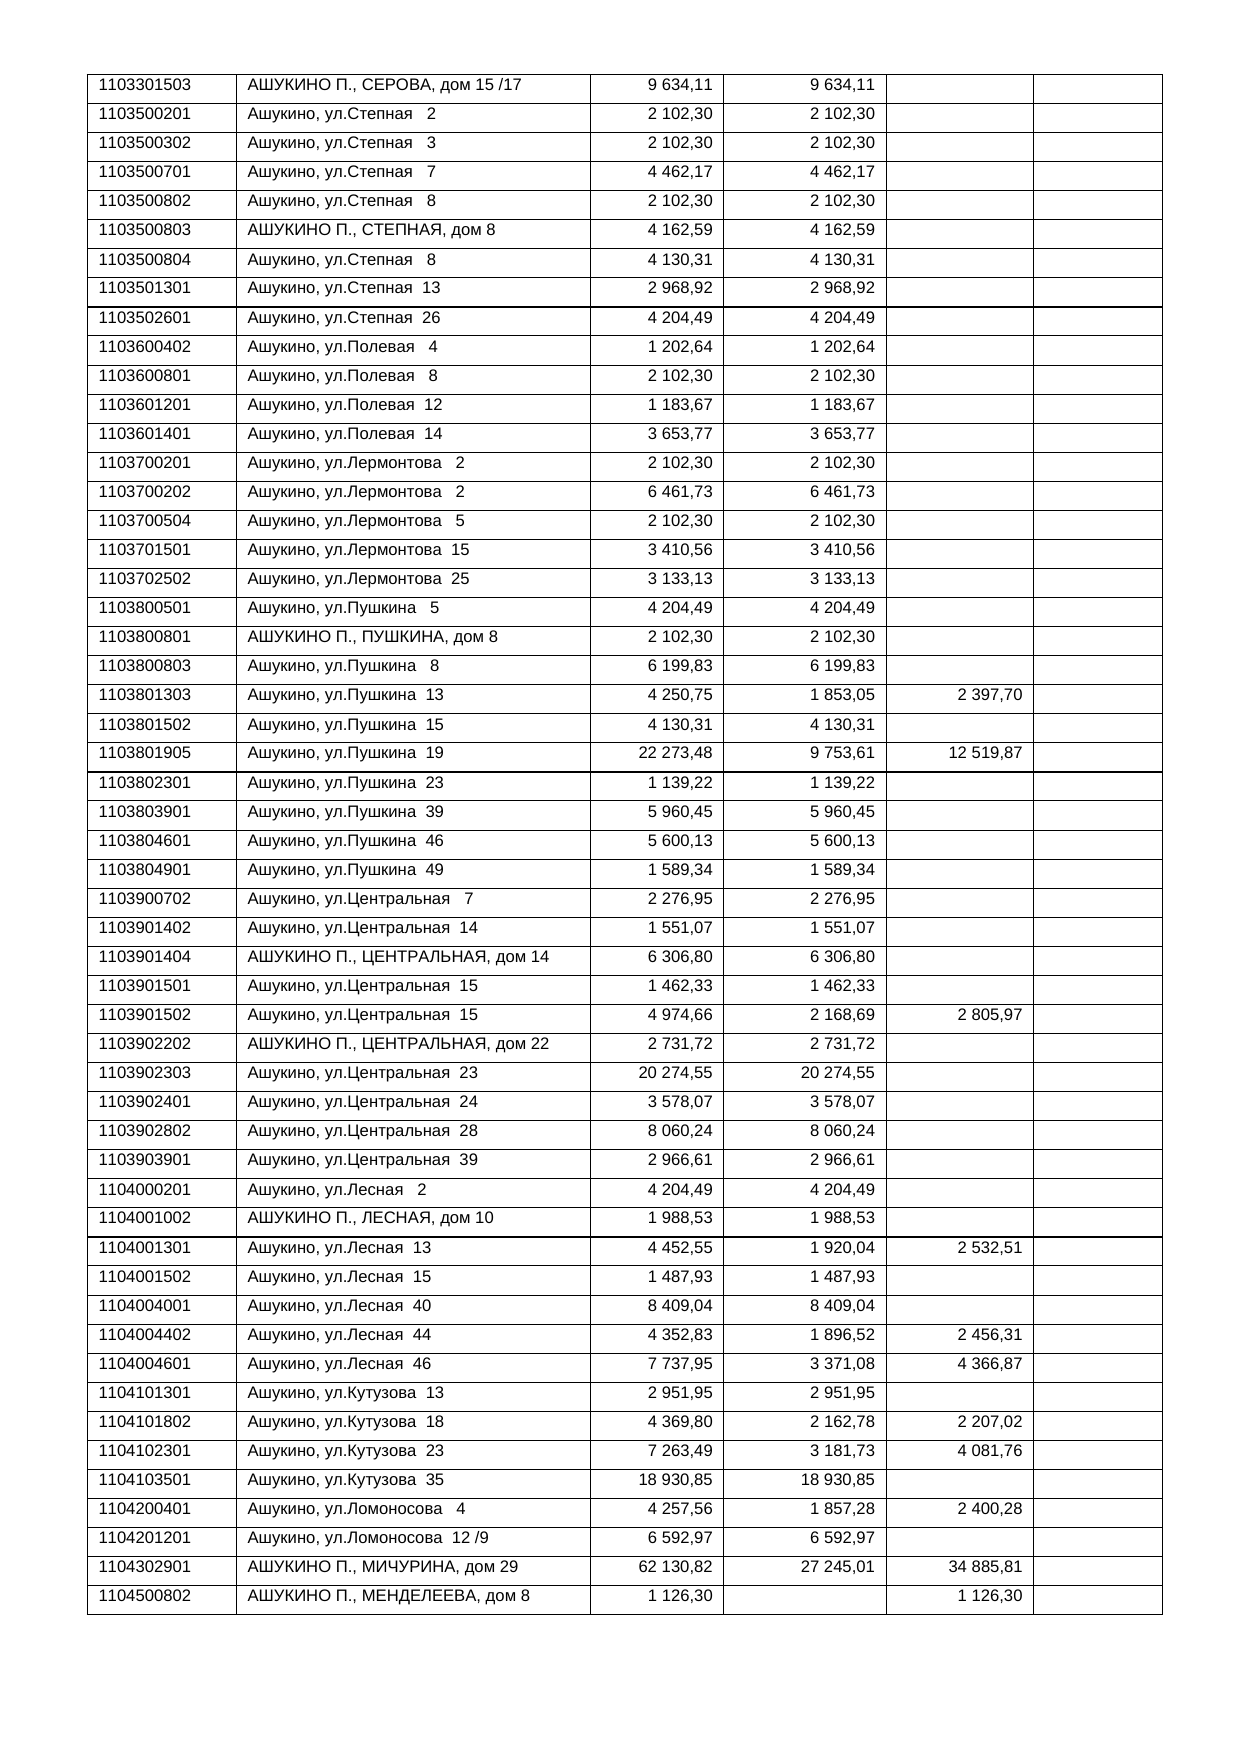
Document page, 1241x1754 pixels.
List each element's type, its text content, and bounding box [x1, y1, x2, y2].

table_cell [1034, 1557, 1162, 1585]
table_cell 1103601201 [88, 395, 236, 423]
table_cell [887, 75, 1033, 103]
table_cell 1103801303 [88, 685, 236, 713]
table_cell 5 960,45 [724, 801, 886, 829]
table_cell 1104004402 [88, 1325, 236, 1353]
table_cell [887, 133, 1033, 161]
table_cell Ашукино, ул.Лермонтова 5 [237, 511, 590, 539]
table_cell [887, 511, 1033, 539]
table_cell 2 102,30 [724, 133, 886, 161]
table_cell 6 306,80 [724, 947, 886, 975]
table_cell 2 102,30 [591, 104, 723, 132]
table_cell Ашукино, ул.Центральная 14 [237, 918, 590, 946]
table_cell 1103502601 [88, 308, 236, 335]
table_cell [887, 162, 1033, 190]
table_cell 3 410,56 [591, 540, 723, 568]
table_cell 3 133,13 [591, 569, 723, 597]
table_cell 1103501301 [88, 278, 236, 306]
table_cell [1034, 1121, 1162, 1149]
table_cell 3 133,13 [724, 569, 886, 597]
table_cell Ашукино, ул.Лермонтова 25 [237, 569, 590, 597]
table_cell [887, 453, 1033, 481]
table_cell [1034, 395, 1162, 423]
table_cell [1034, 104, 1162, 132]
table_cell Ашукино, ул.Пушкина 46 [237, 831, 590, 858]
table_cell 1 183,67 [591, 395, 723, 423]
table_cell 1 857,28 [724, 1499, 886, 1527]
table_cell [887, 249, 1033, 277]
table_cell [887, 918, 1033, 946]
table_cell 1103901402 [88, 918, 236, 946]
table_cell 1104302901 [88, 1557, 236, 1585]
table_cell 2 400,28 [887, 1499, 1033, 1527]
table_cell 8 409,04 [591, 1296, 723, 1323]
table_cell Ашукино, ул.Лесная 2 [237, 1179, 590, 1207]
table_cell 1 551,07 [724, 918, 886, 946]
table_cell [724, 1586, 886, 1614]
table_cell 1 183,67 [724, 395, 886, 423]
table_cell 1103800803 [88, 656, 236, 684]
table_cell 4 452,55 [591, 1238, 723, 1265]
table_cell 1 126,30 [591, 1586, 723, 1614]
table_cell 9 634,11 [724, 75, 886, 103]
table_cell [887, 308, 1033, 335]
table_cell 4 130,31 [591, 249, 723, 277]
table_cell 18 930,85 [591, 1470, 723, 1498]
table_cell [887, 1266, 1033, 1294]
table_cell Ашукино, ул.Лесная 46 [237, 1354, 590, 1382]
table_cell 5 600,13 [724, 831, 886, 858]
table_cell 1103700202 [88, 482, 236, 510]
table_cell Ашукино, ул.Степная 8 [237, 249, 590, 277]
table_cell [887, 424, 1033, 452]
table_cell [887, 1179, 1033, 1207]
table_cell 2 102,30 [591, 453, 723, 481]
table_cell АШУКИНО П., ЦЕНТРАЛЬНАЯ, дом 14 [237, 947, 590, 975]
table_cell 3 181,73 [724, 1441, 886, 1469]
table_cell [887, 220, 1033, 248]
table_cell 1103600801 [88, 366, 236, 393]
table_cell 1103500701 [88, 162, 236, 190]
table_cell 1104001002 [88, 1208, 236, 1236]
table_cell АШУКИНО П., МЕНДЕЛЕЕВА, дом 8 [237, 1586, 590, 1614]
table_cell [887, 714, 1033, 742]
table_cell 1 988,53 [724, 1208, 886, 1236]
table_cell 2 951,95 [591, 1383, 723, 1411]
table_cell [887, 1063, 1033, 1091]
table_cell 1103800801 [88, 627, 236, 655]
table_cell [1034, 1586, 1162, 1614]
table_cell 22 273,48 [591, 743, 723, 771]
table_cell [1034, 801, 1162, 829]
table_cell 2 102,30 [591, 191, 723, 219]
table_cell [887, 540, 1033, 568]
table_cell [1034, 947, 1162, 975]
table_cell 1103900702 [88, 889, 236, 917]
table_cell 2 102,30 [724, 104, 886, 132]
table_cell 4 462,17 [591, 162, 723, 190]
table_cell [887, 889, 1033, 917]
table_cell [1034, 627, 1162, 655]
table_cell Ашукино, ул.Центральная 23 [237, 1063, 590, 1091]
table_cell 1103901502 [88, 1005, 236, 1033]
table_cell 1 551,07 [591, 918, 723, 946]
table_cell 1103801905 [88, 743, 236, 771]
table_cell АШУКИНО П., ПУШКИНА, дом 8 [237, 627, 590, 655]
table_cell Ашукино, ул.Пушкина 5 [237, 598, 590, 626]
table_cell Ашукино, ул.Пушкина 15 [237, 714, 590, 742]
table_cell Ашукино, ул.Полевая 8 [237, 366, 590, 393]
table_cell 1103700504 [88, 511, 236, 539]
table_cell [1034, 743, 1162, 771]
table_cell 4 352,83 [591, 1325, 723, 1353]
table_cell [1034, 133, 1162, 161]
table_cell 8 060,24 [724, 1121, 886, 1149]
table_cell 1103902202 [88, 1034, 236, 1062]
table_cell [887, 336, 1033, 364]
table_cell 4 369,80 [591, 1412, 723, 1440]
table_cell [1034, 1470, 1162, 1498]
table_cell Ашукино, ул.Центральная 15 [237, 1005, 590, 1033]
table_cell Ашукино, ул.Пушкина 13 [237, 685, 590, 713]
table_cell 2 276,95 [591, 889, 723, 917]
table_cell 1 126,30 [887, 1586, 1033, 1614]
table_cell 1103901404 [88, 947, 236, 975]
table_cell 1103902401 [88, 1092, 236, 1120]
table_cell 4 162,59 [591, 220, 723, 248]
table_cell 5 960,45 [591, 801, 723, 829]
table_cell 2 968,92 [724, 278, 886, 306]
table_cell [1034, 249, 1162, 277]
table_cell [1034, 191, 1162, 219]
table_cell [887, 1092, 1033, 1120]
table_cell [887, 976, 1033, 1004]
table_cell [1034, 1179, 1162, 1207]
table_cell 1104001301 [88, 1238, 236, 1265]
table_cell Ашукино, ул.Центральная 15 [237, 976, 590, 1004]
table_cell 4 130,31 [591, 714, 723, 742]
table_cell 9 753,61 [724, 743, 886, 771]
table_cell Ашукино, ул.Лесная 44 [237, 1325, 590, 1353]
table_cell 62 130,82 [591, 1557, 723, 1585]
table_cell 1 589,34 [591, 860, 723, 888]
table_cell [1034, 1383, 1162, 1411]
table_cell [1034, 162, 1162, 190]
table_cell 1 487,93 [591, 1266, 723, 1294]
table_cell [1034, 598, 1162, 626]
table_cell 2 102,30 [724, 366, 886, 393]
table_cell Ашукино, ул.Пушкина 39 [237, 801, 590, 829]
table_cell 1103804901 [88, 860, 236, 888]
table_cell 1104500802 [88, 1586, 236, 1614]
table_cell 2 102,30 [591, 627, 723, 655]
table_cell 2 162,78 [724, 1412, 886, 1440]
table_cell Ашукино, ул.Лермонтова 2 [237, 482, 590, 510]
table_cell 2 102,30 [591, 133, 723, 161]
table_cell 4 130,31 [724, 714, 886, 742]
table_cell 1103500803 [88, 220, 236, 248]
table_cell 1103601401 [88, 424, 236, 452]
table_cell [887, 1296, 1033, 1323]
table_cell 1 920,04 [724, 1238, 886, 1265]
table_cell 2 168,69 [724, 1005, 886, 1033]
table_cell 1103701501 [88, 540, 236, 568]
table_cell [1034, 220, 1162, 248]
table_cell Ашукино, ул.Центральная 28 [237, 1121, 590, 1149]
table_cell 3 578,07 [724, 1092, 886, 1120]
table_cell Ашукино, ул.Степная 13 [237, 278, 590, 306]
table_cell 1103500302 [88, 133, 236, 161]
table_cell Ашукино, ул.Пушкина 19 [237, 743, 590, 771]
table_cell Ашукино, ул.Центральная 39 [237, 1150, 590, 1178]
table_cell [1034, 1208, 1162, 1236]
table_cell 1 589,34 [724, 860, 886, 888]
table_cell АШУКИНО П., СТЕПНАЯ, дом 8 [237, 220, 590, 248]
table_cell 2 102,30 [724, 453, 886, 481]
table_cell 1103801502 [88, 714, 236, 742]
table_cell 4 462,17 [724, 162, 886, 190]
table_cell [1034, 889, 1162, 917]
table_cell 2 276,95 [724, 889, 886, 917]
table_cell [1034, 75, 1162, 103]
table_cell Ашукино, ул.Центральная 24 [237, 1092, 590, 1120]
table_cell 2 102,30 [724, 191, 886, 219]
table_cell 1103804601 [88, 831, 236, 858]
table_cell [887, 1383, 1033, 1411]
table_cell [1034, 1499, 1162, 1527]
table_cell АШУКИНО П., ЛЕСНАЯ, дом 10 [237, 1208, 590, 1236]
table_cell 2 207,02 [887, 1412, 1033, 1440]
table_cell 6 461,73 [724, 482, 886, 510]
table_cell 1104000201 [88, 1179, 236, 1207]
table_cell [887, 191, 1033, 219]
table_cell Ашукино, ул.Пушкина 23 [237, 773, 590, 800]
table_cell Ашукино, ул.Лесная 13 [237, 1238, 590, 1265]
table_cell [887, 1470, 1033, 1498]
table_cell [887, 831, 1033, 858]
table_cell 1104200401 [88, 1499, 236, 1527]
table_cell [1034, 1238, 1162, 1265]
table_cell 4 204,49 [591, 308, 723, 335]
table_cell 4 204,49 [724, 598, 886, 626]
table_cell Ашукино, ул.Степная 8 [237, 191, 590, 219]
table_cell 1104001502 [88, 1266, 236, 1294]
table_cell [887, 860, 1033, 888]
table_cell [887, 1528, 1033, 1556]
table_cell [1034, 976, 1162, 1004]
table_cell [1034, 1528, 1162, 1556]
table_cell Ашукино, ул.Кутузова 13 [237, 1383, 590, 1411]
table_cell [887, 569, 1033, 597]
table_cell [887, 482, 1033, 510]
table_cell [1034, 1092, 1162, 1120]
table_cell [1034, 540, 1162, 568]
table_cell 1103500804 [88, 249, 236, 277]
table_cell Ашукино, ул.Кутузова 35 [237, 1470, 590, 1498]
table_cell [1034, 656, 1162, 684]
table_cell 1 853,05 [724, 685, 886, 713]
table_cell 4 974,66 [591, 1005, 723, 1033]
table_cell [887, 598, 1033, 626]
table_cell 1 988,53 [591, 1208, 723, 1236]
table_cell [887, 366, 1033, 393]
table_cell 4 366,87 [887, 1354, 1033, 1382]
table_cell 6 199,83 [591, 656, 723, 684]
table_cell Ашукино, ул.Ломоносова 12 /9 [237, 1528, 590, 1556]
table_cell [1034, 1266, 1162, 1294]
table_cell 2 731,72 [591, 1034, 723, 1062]
table_cell 2 805,97 [887, 1005, 1033, 1033]
table_cell 2 532,51 [887, 1238, 1033, 1265]
table_cell 12 519,87 [887, 743, 1033, 771]
table_cell Ашукино, ул.Центральная 7 [237, 889, 590, 917]
table_cell 8 409,04 [724, 1296, 886, 1323]
table_cell 1 139,22 [724, 773, 886, 800]
table_cell 1103702502 [88, 569, 236, 597]
table_cell 2 951,95 [724, 1383, 886, 1411]
table_cell [1034, 1354, 1162, 1382]
table_cell [1034, 1325, 1162, 1353]
table_cell 18 930,85 [724, 1470, 886, 1498]
table_cell 7 737,95 [591, 1354, 723, 1382]
table_cell АШУКИНО П., СЕРОВА, дом 15 /17 [237, 75, 590, 103]
table_cell [1034, 1296, 1162, 1323]
table_cell 4 204,49 [591, 598, 723, 626]
table_cell [887, 947, 1033, 975]
table_cell [887, 656, 1033, 684]
table_cell АШУКИНО П., МИЧУРИНА, дом 29 [237, 1557, 590, 1585]
table_cell 3 578,07 [591, 1092, 723, 1120]
table_cell [887, 773, 1033, 800]
table_cell Ашукино, ул.Ломоносова 4 [237, 1499, 590, 1527]
table_cell [1034, 1441, 1162, 1469]
table_cell 1103803901 [88, 801, 236, 829]
table_cell АШУКИНО П., ЦЕНТРАЛЬНАЯ, дом 22 [237, 1034, 590, 1062]
table_cell [887, 1034, 1033, 1062]
table_cell [1034, 918, 1162, 946]
table_cell [1034, 511, 1162, 539]
table_cell 6 461,73 [591, 482, 723, 510]
table_cell [1034, 453, 1162, 481]
table_cell [1034, 1150, 1162, 1178]
table_cell 2 966,61 [591, 1150, 723, 1178]
table_cell 1103500802 [88, 191, 236, 219]
table_cell 1 487,93 [724, 1266, 886, 1294]
table_cell 1104102301 [88, 1441, 236, 1469]
table_cell 3 410,56 [724, 540, 886, 568]
table_cell Ашукино, ул.Полевая 12 [237, 395, 590, 423]
table_cell 4 250,75 [591, 685, 723, 713]
table_cell 1104004001 [88, 1296, 236, 1323]
table_cell 1 462,33 [724, 976, 886, 1004]
table_cell 1104101802 [88, 1412, 236, 1440]
table_cell 2 397,70 [887, 685, 1033, 713]
table_cell 6 306,80 [591, 947, 723, 975]
table_cell Ашукино, ул.Степная 2 [237, 104, 590, 132]
table_cell [1034, 685, 1162, 713]
table_cell 1103901501 [88, 976, 236, 1004]
table_cell 6 592,97 [724, 1528, 886, 1556]
table_cell 2 102,30 [724, 627, 886, 655]
table_cell Ашукино, ул.Лермонтова 15 [237, 540, 590, 568]
table_cell [887, 1208, 1033, 1236]
table_cell 1103902303 [88, 1063, 236, 1091]
table_cell [1034, 308, 1162, 335]
table_cell [1034, 424, 1162, 452]
table_cell 4 162,59 [724, 220, 886, 248]
table_cell 4 257,56 [591, 1499, 723, 1527]
table_cell 9 634,11 [591, 75, 723, 103]
table_cell 1 462,33 [591, 976, 723, 1004]
table_cell [1034, 1034, 1162, 1062]
table_cell [887, 1150, 1033, 1178]
table_cell [887, 627, 1033, 655]
table_cell 20 274,55 [591, 1063, 723, 1091]
table_cell 20 274,55 [724, 1063, 886, 1091]
table_cell Ашукино, ул.Полевая 4 [237, 336, 590, 364]
table_cell 6 199,83 [724, 656, 886, 684]
table_cell [1034, 336, 1162, 364]
table_cell [1034, 860, 1162, 888]
table_cell [1034, 714, 1162, 742]
table_cell 1103802301 [88, 773, 236, 800]
table_cell [887, 278, 1033, 306]
table_cell [1034, 773, 1162, 800]
table_cell 2 968,92 [591, 278, 723, 306]
table_cell 1103500201 [88, 104, 236, 132]
table_cell Ашукино, ул.Лесная 15 [237, 1266, 590, 1294]
table_cell 2 731,72 [724, 1034, 886, 1062]
table_cell 2 966,61 [724, 1150, 886, 1178]
table_cell 1103700201 [88, 453, 236, 481]
table_cell 4 204,49 [724, 308, 886, 335]
table_cell Ашукино, ул.Кутузова 23 [237, 1441, 590, 1469]
table_cell 4 081,76 [887, 1441, 1033, 1469]
table_cell 34 885,81 [887, 1557, 1033, 1585]
table_cell [1034, 482, 1162, 510]
table_cell [1034, 831, 1162, 858]
table_cell Ашукино, ул.Пушкина 49 [237, 860, 590, 888]
table_cell [1034, 569, 1162, 597]
table_cell 1103800501 [88, 598, 236, 626]
table_cell Ашукино, ул.Пушкина 8 [237, 656, 590, 684]
table_cell 1 896,52 [724, 1325, 886, 1353]
table_cell 1 202,64 [591, 336, 723, 364]
table_cell 4 204,49 [724, 1179, 886, 1207]
table_cell 1103301503 [88, 75, 236, 103]
table_cell 1103600402 [88, 336, 236, 364]
table_cell 7 263,49 [591, 1441, 723, 1469]
table_cell 3 653,77 [724, 424, 886, 452]
table_cell 1104201201 [88, 1528, 236, 1556]
table_cell [887, 395, 1033, 423]
table_cell 3 653,77 [591, 424, 723, 452]
table_cell 8 060,24 [591, 1121, 723, 1149]
table_cell 1104004601 [88, 1354, 236, 1382]
table_cell 1 139,22 [591, 773, 723, 800]
table_cell [887, 801, 1033, 829]
table_cell [1034, 366, 1162, 393]
table_cell Ашукино, ул.Лермонтова 2 [237, 453, 590, 481]
table_cell 2 102,30 [724, 511, 886, 539]
table_cell Ашукино, ул.Кутузова 18 [237, 1412, 590, 1440]
table_cell [1034, 1005, 1162, 1033]
table_cell 5 600,13 [591, 831, 723, 858]
table_cell 1104103501 [88, 1470, 236, 1498]
table_cell 2 102,30 [591, 511, 723, 539]
table_cell Ашукино, ул.Лесная 40 [237, 1296, 590, 1323]
table_cell 2 102,30 [591, 366, 723, 393]
table_cell 4 204,49 [591, 1179, 723, 1207]
table_cell 6 592,97 [591, 1528, 723, 1556]
table_cell 27 245,01 [724, 1557, 886, 1585]
table_cell 1103902802 [88, 1121, 236, 1149]
table_cell Ашукино, ул.Степная 26 [237, 308, 590, 335]
table_cell 3 371,08 [724, 1354, 886, 1382]
table_cell 1104101301 [88, 1383, 236, 1411]
table_cell 1 202,64 [724, 336, 886, 364]
table_cell Ашукино, ул.Полевая 14 [237, 424, 590, 452]
table_cell Ашукино, ул.Степная 3 [237, 133, 590, 161]
table_cell 2 456,31 [887, 1325, 1033, 1353]
table_cell 4 130,31 [724, 249, 886, 277]
table_cell [1034, 1063, 1162, 1091]
table_cell 1103903901 [88, 1150, 236, 1178]
table_cell [887, 104, 1033, 132]
table_cell [887, 1121, 1033, 1149]
table_cell [1034, 278, 1162, 306]
table_cell [1034, 1412, 1162, 1440]
table_cell Ашукино, ул.Степная 7 [237, 162, 590, 190]
